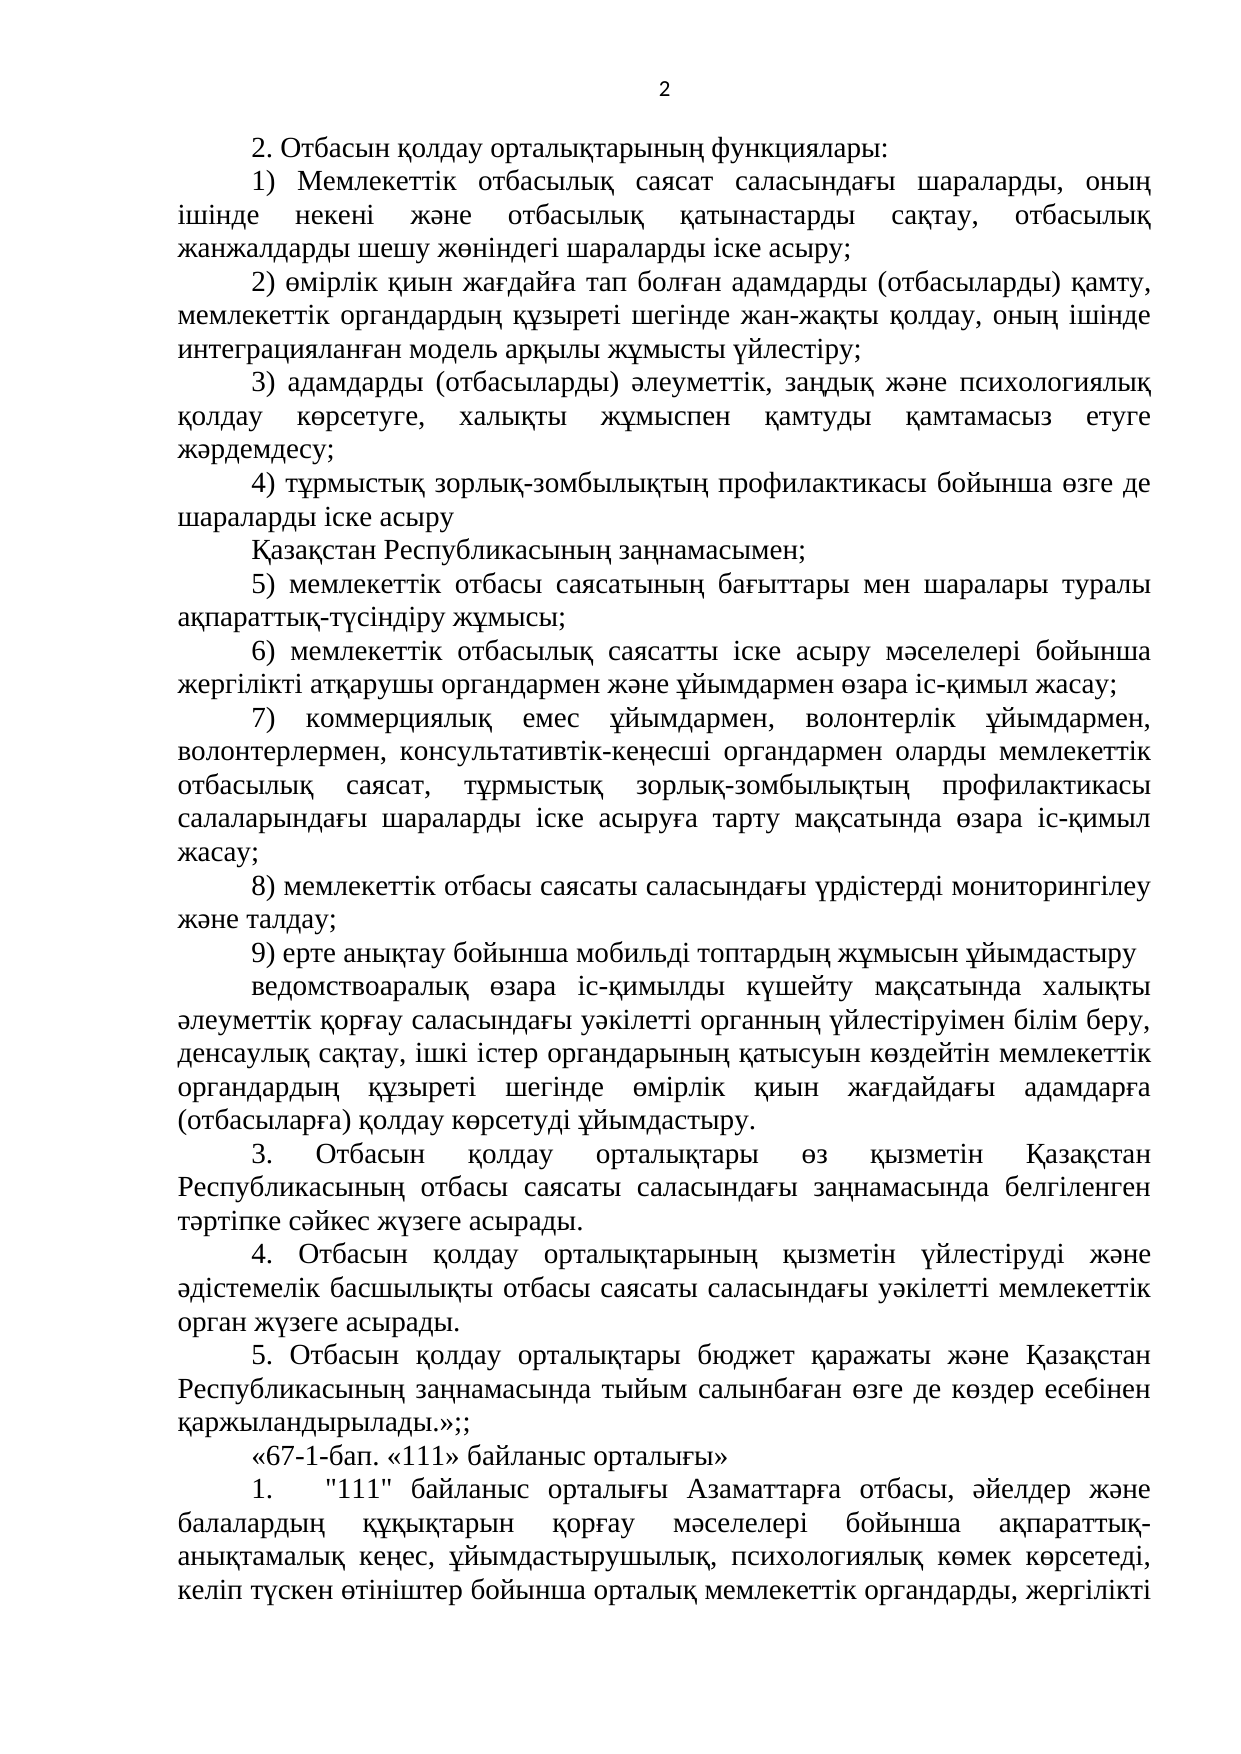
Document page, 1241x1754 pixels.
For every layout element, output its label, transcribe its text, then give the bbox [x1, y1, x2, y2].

text 5. Отбасын қолдау орталықтары бюджет қаражаты және Қазақстан Республикасының заңнамасында тыйым салынбаған өзге де көздер есебінен қаржыландырылады.»;; [177, 1337, 1152, 1438]
text 3. Отбасын қолдау орталықтары өз қызметін Қазақстан Республикасының отбасы саясаты саласындағы заңнамасында белгіленген тәртіпке сәйкес жүзеге асырады. [177, 1136, 1152, 1237]
text 3) адамдарды (отбасыларды) әлеуметтік, заңдық және психологиялық қолдау көрсетуге, халықты жұмыспен қамтуды қамтамасыз етуге жәрдемдесу; [177, 364, 1152, 465]
text 4. Отбасын қолдау орталықтарының қызметін үйлестіруді және әдістемелік басшылықты отбасы саясаты саласындағы уәкілетті мемлекеттік орган жүзеге асырады. [177, 1237, 1152, 1337]
text 1) Мемлекеттік отбасылық саясат саласындағы шараларды, оның ішінде некені және отбасылық қатынастарды сақтау, отбасылық жанжалдарды шешу жөніндегі шараларды іске асыру; [177, 163, 1152, 264]
text 2) өмірлік қиын жағдайға тап болған адамдарды (отбасыларды) қамту, мемлекеттік органдардың құзыреті шегінде жан-жақты қолдау, оның ішінде интеграцияланған модель арқылы жұмысты үйлестіру; [177, 264, 1152, 364]
text ведомствоаралық өзара іс-қимылды күшейту мақсатында халықты әлеуметтік қорғау саласындағы уәкілетті органның үйлестіруімен білім беру, денсаулық сақтау, ішкі істер органдарының қатысуын көздейтін мемлекеттік органдардың құзыреті шегінде өмірлік қиын жағдайдағы адамдарға (отбасыларға) қолдау көрсетуді ұйымдастыру. [177, 968, 1152, 1136]
text 7) коммерциялық емес ұйымдармен, волонтерлік ұйымдармен, волонтерлермен, консультативтік-кеңесші органдармен оларды мемлекеттік отбасылық саясат, тұрмыстық зорлық-зомбылықтың профилактикасы салаларындағы шараларды іске асыруға тарту мақсатында өзара іс-қимыл жасау; [177, 700, 1152, 868]
text «67-1-бап. «111» байланыс орталығы» [177, 1438, 1152, 1471]
text 8) мемлекеттік отбасы саясаты саласындағы үрдістерді мониторингілеу және талдау; [177, 868, 1152, 935]
text 4) тұрмыстық зорлық-зомбылықтың профилактикасы бойынша өзге де шараларды іске асыру [177, 465, 1152, 532]
text 5) мемлекеттік отбасы саясатының бағыттары мен шаралары туралы ақпараттық-түсіндіру жұмысы; [177, 566, 1152, 633]
text Қазақстан Республикасының заңнамасымен; [177, 532, 1152, 566]
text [177, 1471, 1152, 1606]
text 6) мемлекеттік отбасылық саясатты іске асыру мәселелері бойынша жергілікті атқарушы органдармен және ұйымдармен өзара іс-қимыл жасау; [177, 633, 1152, 700]
text 2. Отбасын қолдау орталықтарының функциялары: [177, 130, 1152, 163]
text 9) ерте анықтау бойынша мобильді топтардың жұмысын ұйымдастыру [177, 935, 1152, 968]
